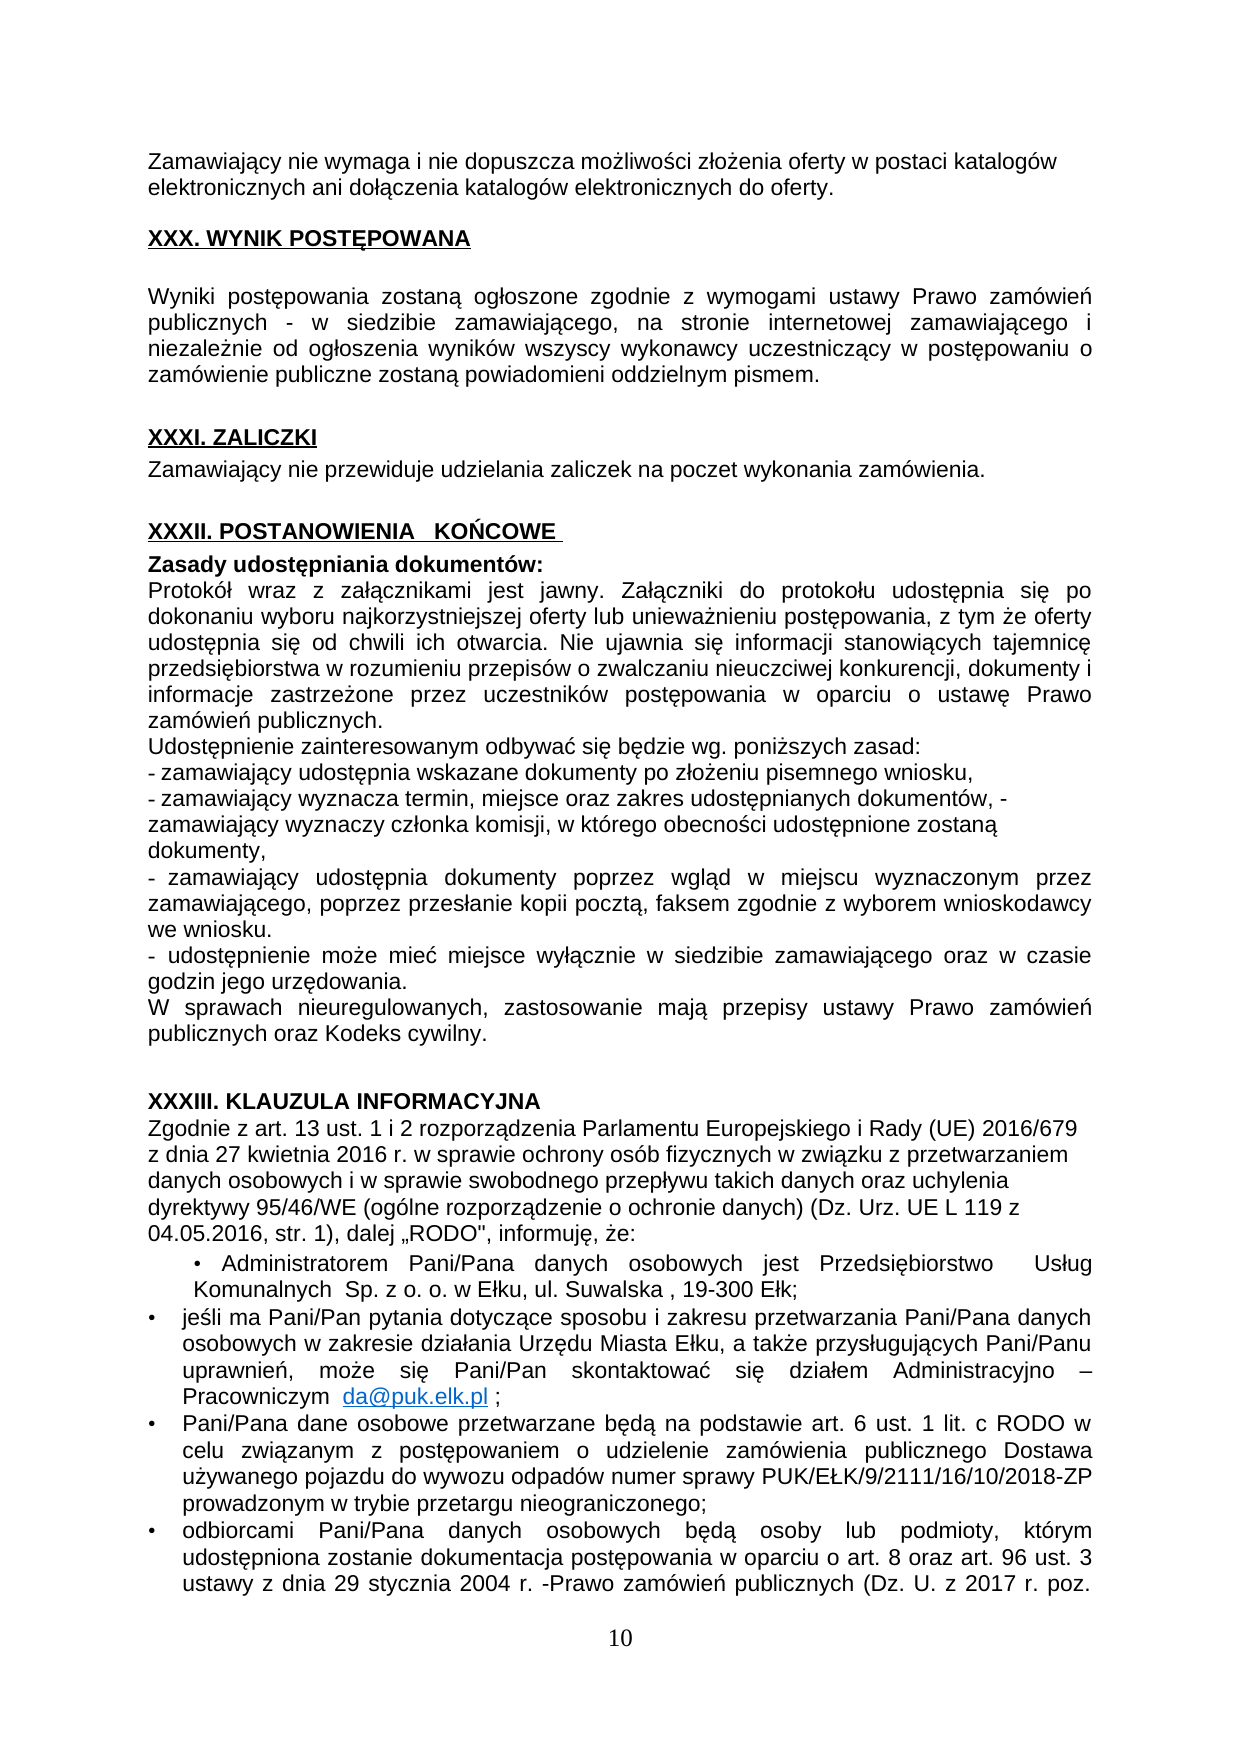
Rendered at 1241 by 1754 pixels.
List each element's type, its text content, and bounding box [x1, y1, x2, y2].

text XXXI. ZALICZKI [148, 424, 1093, 450]
list zamawiający udostępnia wskazane dokumenty po złożeniu pisemnego wniosku, [148, 760, 1093, 786]
text Zamawiający nie przewiduje udzielania zaliczek na poczet wykonania zamówienia. [148, 456, 1093, 483]
list zamawiający wyznacza termin, miejsce oraz zakres udostępnianych dokumentów, -zamawiający wyznaczy członka komisji, w którego obecności udostępnione zostaną dokumenty, [148, 786, 1093, 864]
text XXXIII. KLAUZULA INFORMACYJNA [148, 1088, 1093, 1114]
text Zamawiający nie wymaga i nie dopuszcza możliwości złożenia oferty w postaci katalogów elektronicznych ani dołączenia katalogów elektronicznych do oferty. [148, 148, 1093, 200]
text Udostępnienie zainteresowanym odbywać się będzie wg. poniższych zasad: [148, 734, 1093, 760]
text XXXII. POSTANOWIENIA KOŃCOWE [148, 518, 1093, 545]
text XXX. WYNIK POSTĘPOWANA [148, 225, 1093, 252]
text W sprawach nieuregulowanych, zastosowanie mają przepisy ustawy Prawo zamówień publicznych oraz Kodeks cywilny. [148, 994, 1093, 1046]
list Pani/Pana dane osobowe przetwarzane będą na podstawie art. 6 ust. 1 lit. c RODO w celu związanym z postępowaniem o udzielenie zamówienia publicznego Dostawa używanego pojazdu do wywozu odpadów numer sprawy PUK/EŁK/9/2111/16/10/2018-ZP prowadzonym w trybie przetargu nieograniczonego; [148, 1411, 1093, 1516]
text Protokół wraz z załącznikami jest jawny. Załączniki do protokołu udostępnia się po dokonaniu wyboru najkorzystniejszej oferty lub unieważnieniu postępowania, z tym że oferty udostępnia się od chwili ich otwarcia. Nie ujawnia się informacji stanowiących tajemnicę przedsiębiorstwa w rozumieniu przepisów o zwalczaniu nieuczciwej konkurencji, dokumenty i informacje zastrzeżone przez uczestników postępowania w oparciu o ustawę Prawo zamówień publicznych. [148, 578, 1093, 734]
list zamawiający udostępnia dokumenty poprzez wgląd w miejscu wyznaczonym przez zamawiającego, poprzez przesłanie kopii pocztą, faksem zgodnie z wyborem wnioskodawcy we wniosku. [148, 864, 1093, 942]
list jeśli ma Pani/Pan pytania dotyczące sposobu i zakresu przetwarzania Pani/Pana danych osobowych w zakresie działania Urzędu Miasta Ełku, a także przysługujących Pani/Panu uprawnień, może się Pani/Pan skontaktować się działem Administracyjno – Pracowniczym da@puk.elk.pl ; [148, 1304, 1093, 1410]
text Wyniki postępowania zostaną ogłoszone zgodnie z wymogami ustawy Prawo zamówień publicznych - w siedzibie zamawiającego, na stronie internetowej zamawiającego i niezależnie od ogłoszenia wyników wszyscy wykonawcy uczestniczący w postępowaniu o zamówienie publiczne zostaną powiadomieni oddzielnym pismem. [148, 284, 1093, 388]
text Zgodnie z art. 13 ust. 1 i 2 rozporządzenia Parlamentu Europejskiego i Rady (UE) 2016/679 z dnia 27 kwietnia 2016 r. w sprawie ochrony osób fizycznych w związku z przetwarzaniem danych osobowych i w sprawie swobodnego przepływu takich danych oraz uchylenia dyrektywy 95/46/WE (ogólne rozporządzenie o ochronie danych) (Dz. Urz. UE L 119 z 04.05.2016, str. 1), dalej „RODO", informuję, że: [148, 1114, 1093, 1246]
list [148, 1517, 1093, 1597]
list Administratorem Pani/Pana danych osobowych jest Przedsiębiorstwo Usług Komunalnych Sp. z o. o. w Ełku, ul. Suwalska , 19-300 Ełk; [193, 1250, 1093, 1303]
list udostępnienie może mieć miejsce wyłącznie w siedzibie zamawiającego oraz w czasie godzin jego urzędowania. [148, 942, 1093, 994]
text Zasady udostępniania dokumentów: [148, 552, 1093, 578]
